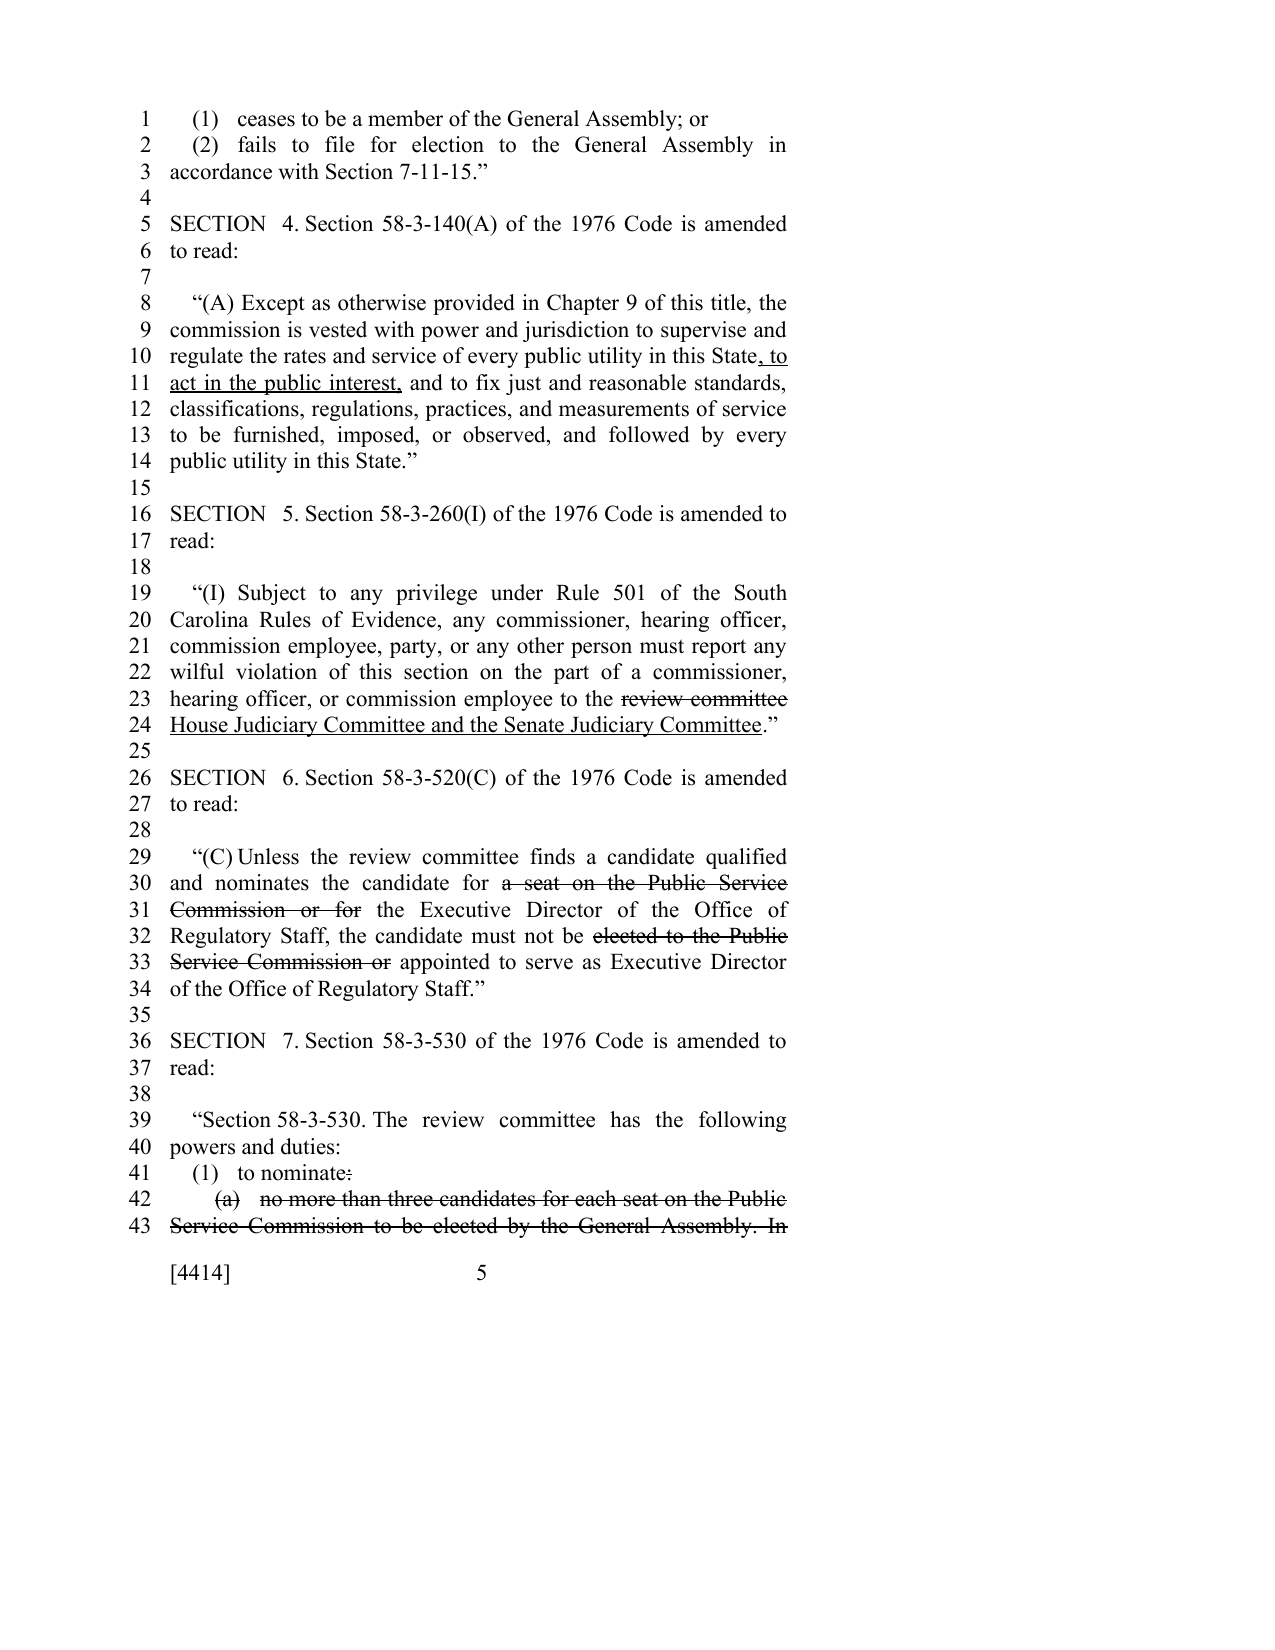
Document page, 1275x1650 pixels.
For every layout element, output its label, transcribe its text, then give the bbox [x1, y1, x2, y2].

text (1) to nominate: [169, 1159, 787, 1186]
text “(C) Unless the review committee finds a candidate qualified and nominates the candidate for a seat on the Public Service Commission or for the Executive Director of the Office of Regulatory Staff, the candidate must not be elected to the Public Service Commission or appointed to serve as Executive Director of the Office of Regulatory Staff.” [169, 843, 787, 1001]
text SECTION 7. Section 58-3-530 of the 1976 Code is amended to read: [169, 1027, 787, 1080]
text “(A) Except as otherwise provided in Chapter 9 of this title, the commission is vested with power and jurisdiction to supervise and regulate the rates and service of every public utility in this State, to act in the public interest, and to fix just and reasonable standards, classifications, regulations, practices, and measurements of service to be furnished, imposed, or observed, and followed by every public utility in this State.” [169, 289, 787, 474]
text “Section 58-3-530. The review committee has the following powers and duties: [169, 1106, 787, 1159]
text “(I) Subject to any privilege under Rule 501 of the South Carolina Rules of Evidence, any commissioner, hearing officer, commission employee, party, or any other person must report any wilful violation of this section on the part of a commissioner, hearing officer, or commission employee to the review committee House Judiciary Committee and the Senate Judiciary Committee.” [169, 579, 787, 737]
text (1) ceases to be a member of the General Assembly; or [169, 105, 787, 131]
text SECTION 5. Section 58-3-260(I) of the 1976 Code is amended to read: [169, 500, 787, 553]
text (2) fails to file for election to the General Assembly in accordance with Section 7-11-15.” [169, 131, 787, 184]
text SECTION 6. Section 58-3-520(C) of the 1976 Code is amended to read: [169, 764, 787, 817]
text SECTION 4. Section 58-3-140(A) of the 1976 Code is amended to read: [169, 210, 787, 263]
